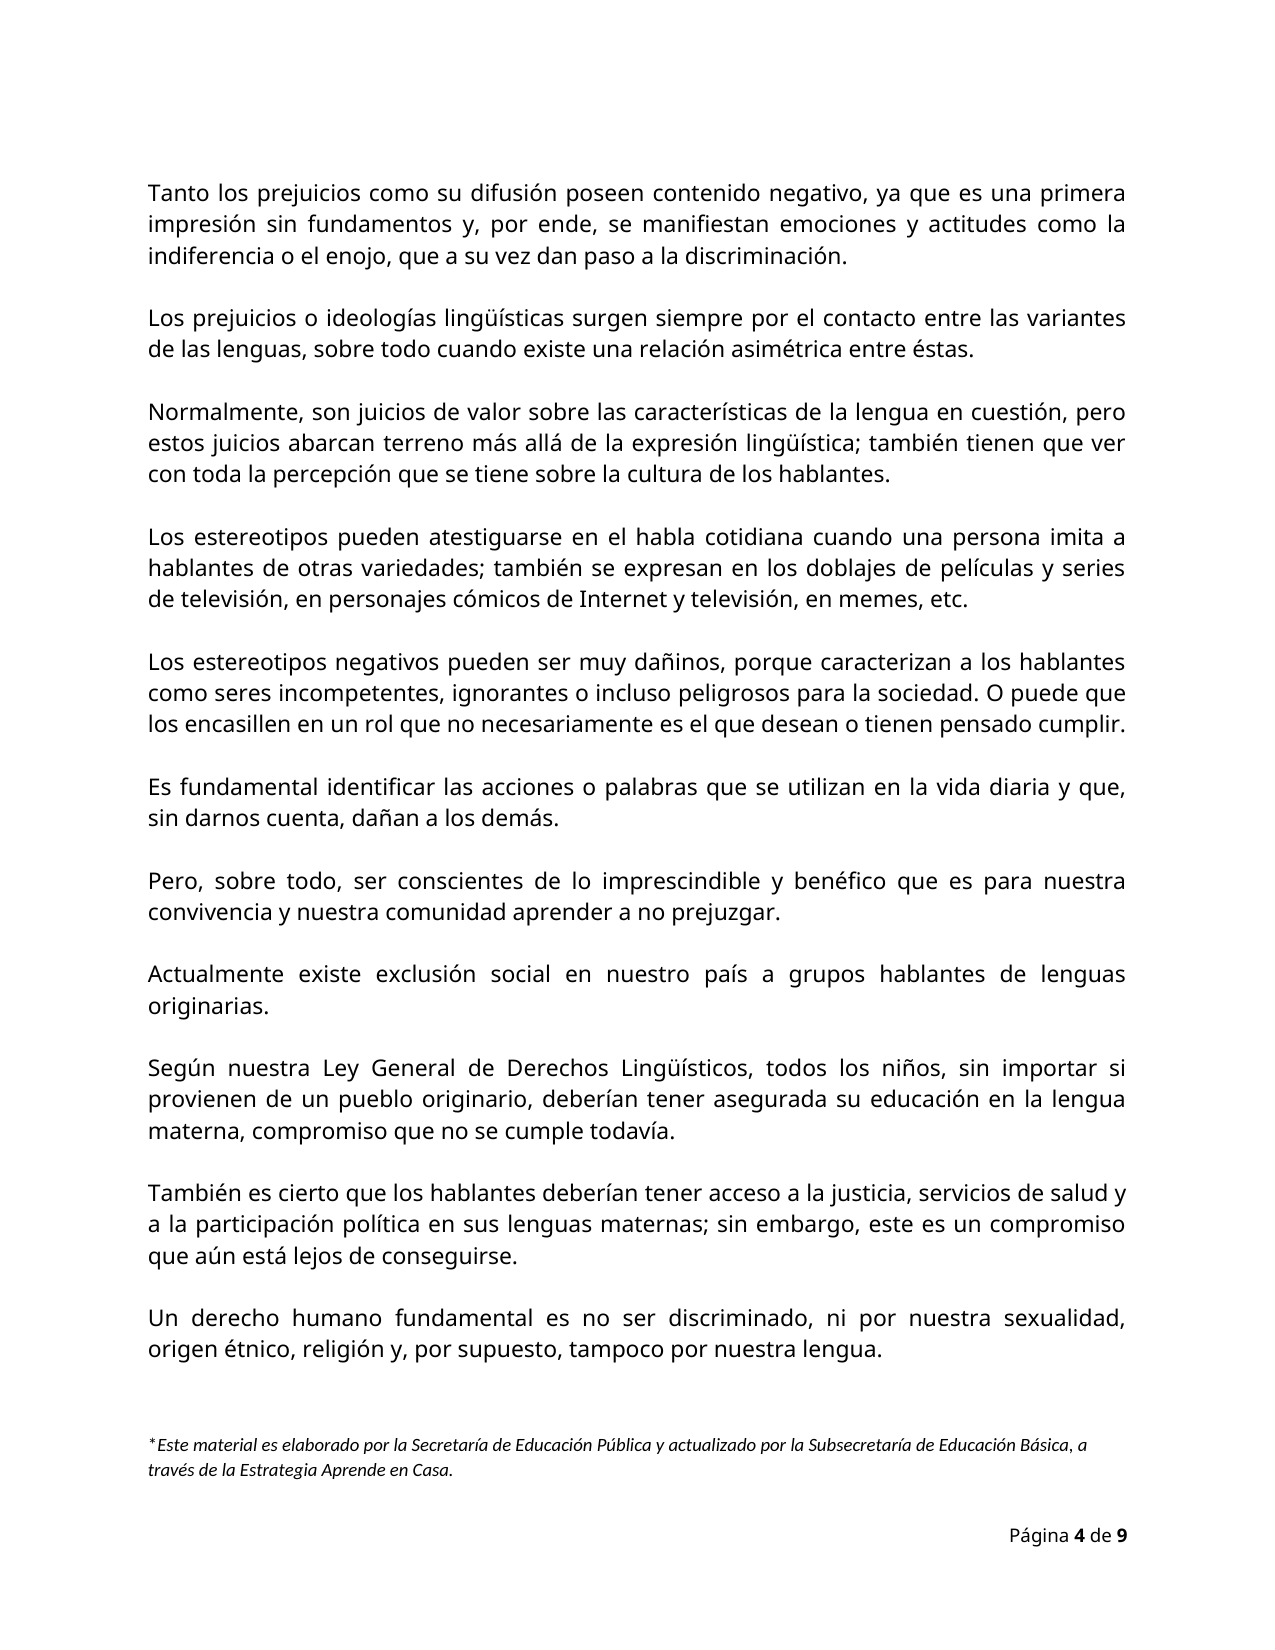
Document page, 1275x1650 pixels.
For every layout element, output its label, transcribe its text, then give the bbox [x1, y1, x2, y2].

text También es cierto que los hablantes deberían tener acceso a la justicia, servicios de salud y a la participación política en sus lenguas maternas; sin embargo, este es un compromiso que aún está lejos de conseguirse. [148, 1177, 1127, 1271]
text Actualmente existe exclusión social en nuestro país a grupos hablantes de lenguas originarias. [148, 958, 1127, 1021]
text Los estereotipos pueden atestiguarse en el habla cotidiana cuando una persona imita a hablantes de otras variedades; también se expresan en los doblajes de películas y series de televisión, en personajes cómicos de Internet y televisión, en memes, etc. [148, 521, 1127, 615]
text Pero, sobre todo, ser conscientes de lo imprescindible y benéfico que es para nuestra convivencia y nuestra comunidad aprender a no prejuzgar. [148, 865, 1127, 927]
text Un derecho humano fundamental es no ser discriminado, ni por nuestra sexualidad, origen étnico, religión y, por supuesto, tampoco por nuestra lengua. [148, 1302, 1127, 1365]
text Tanto los prejuicios como su difusión poseen contenido negativo, ya que es una primera impresión sin fundamentos y, por ende, se manifiestan emociones y actitudes como la indiferencia o el enojo, que a su vez dan paso a la discriminación. [148, 177, 1127, 271]
text Según nuestra Ley General de Derechos Lingüísticos, todos los niños, sin importar si provienen de un pueblo originario, deberían tener asegurada su educación en la lengua materna, compromiso que no se cumple todavía. [148, 1052, 1127, 1146]
text Los estereotipos negativos pueden ser muy dañinos, porque caracterizan a los hablantes como seres incompetentes, ignorantes o incluso peligrosos para la sociedad. O puede que los encasillen en un rol que no necesariamente es el que desean o tienen pensado cumplir. [148, 646, 1127, 740]
text Normalmente, son juicios de valor sobre las características de la lengua en cuestión, pero estos juicios abarcan terreno más allá de la expresión lingüística; también tienen que ver con toda la percepción que se tiene sobre la cultura de los hablantes. [148, 396, 1127, 490]
text Es fundamental identificar las acciones o palabras que se utilizan en la vida diaria y que, sin darnos cuenta, dañan a los demás. [148, 771, 1127, 833]
text Los prejuicios o ideologías lingüísticas surgen siempre por el contacto entre las variantes de las lenguas, sobre todo cuando existe una relación asimétrica entre éstas. [148, 302, 1127, 365]
